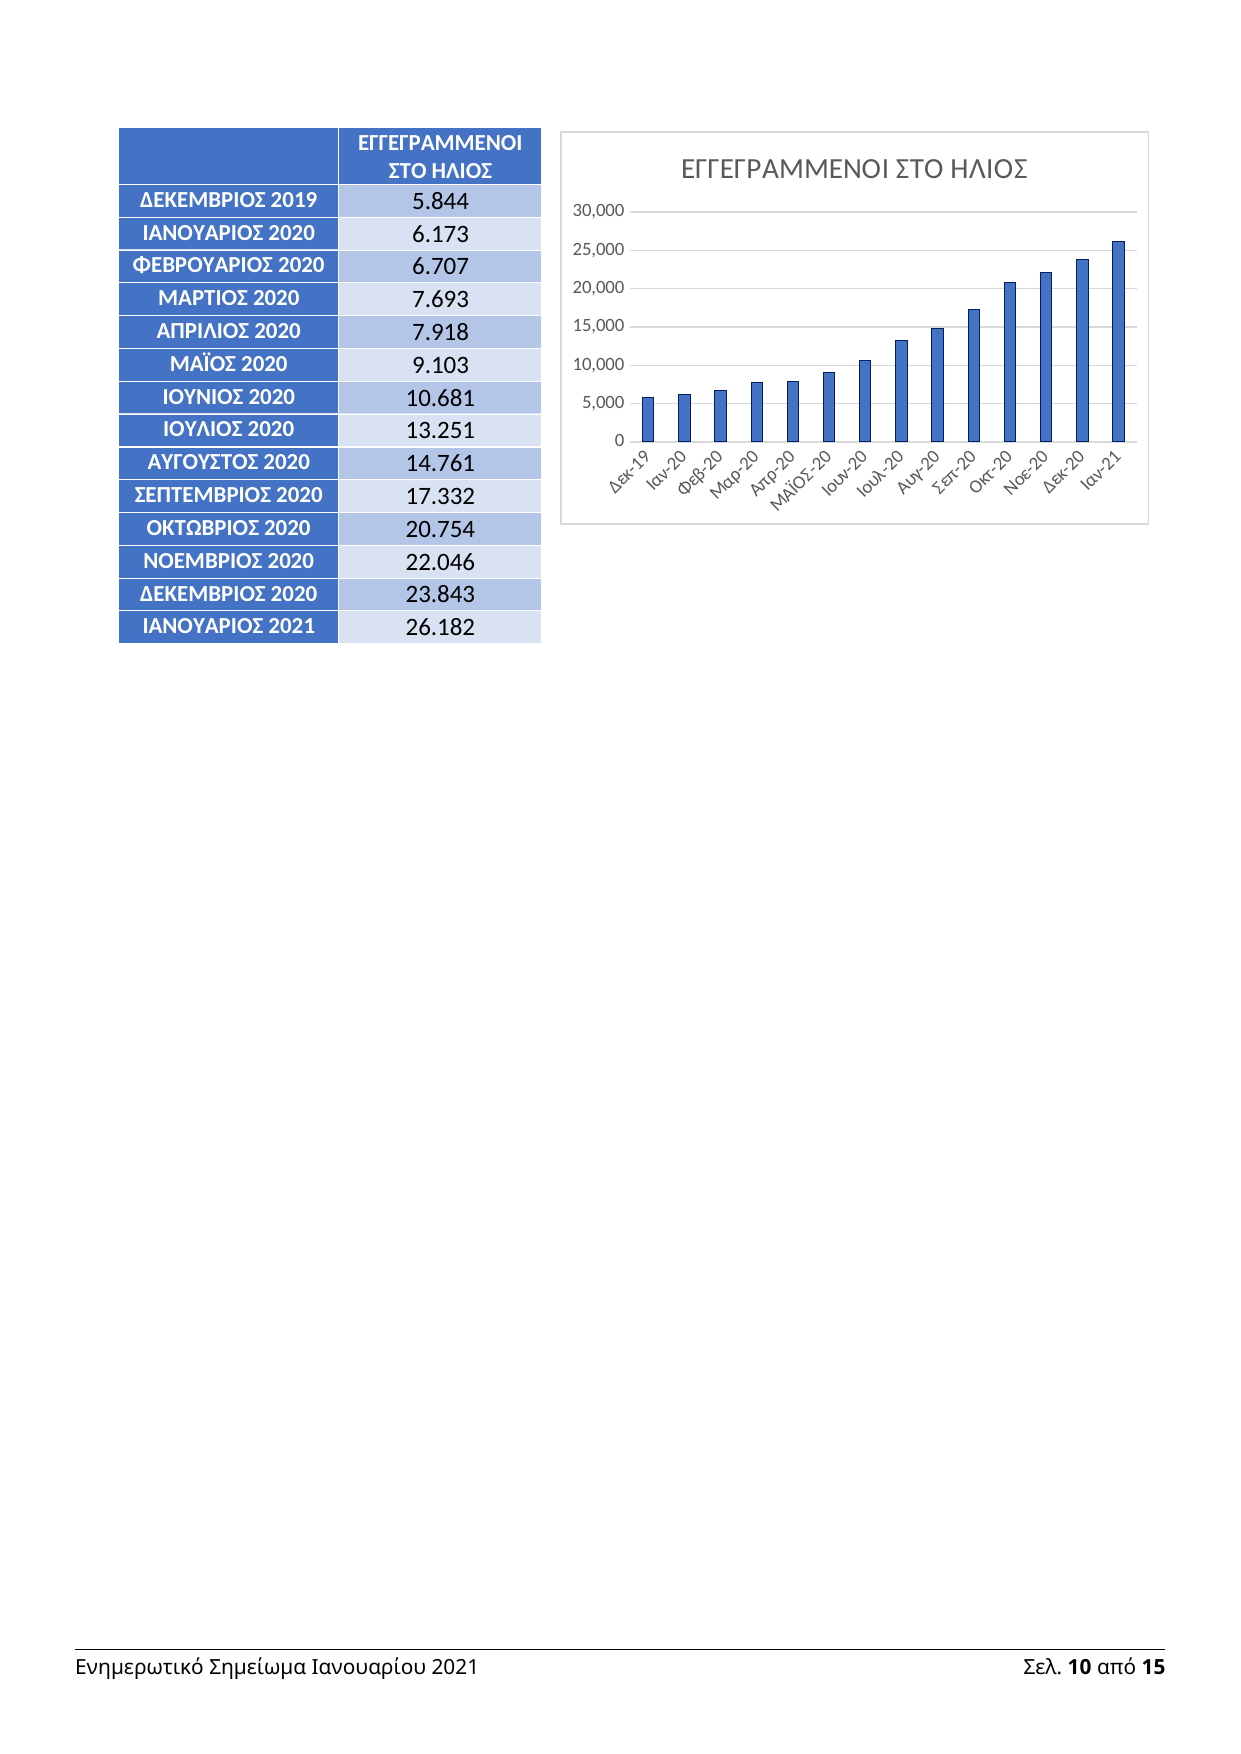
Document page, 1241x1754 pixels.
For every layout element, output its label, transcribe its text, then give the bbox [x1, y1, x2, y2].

table_cell 9.103 [339, 349, 541, 381]
table_cell 26.182 [339, 611, 541, 643]
table_cell ΑΠΡΙΛΙΟΣ 2020 [119, 316, 338, 348]
table_cell ΝΟΕΜΒΡΙΟΣ 2020 [119, 546, 338, 578]
table_cell 14.761 [339, 448, 541, 479]
table_cell ΜΑΡΤΙΟΣ 2020 [119, 283, 338, 315]
table_cell 23.843 [339, 579, 541, 610]
table_cell ΙΟΥΝΙΟΣ 2020 [119, 382, 338, 413]
table_cell 6.173 [339, 218, 541, 249]
table_header [119, 128, 338, 184]
table_cell ΙΟΥΛΙΟΣ 2020 [119, 415, 338, 446]
table_cell 20.754 [339, 513, 541, 545]
table_cell 17.332 [339, 480, 541, 512]
table_cell ΑΥΓΟΥΣΤΟΣ 2020 [119, 448, 338, 479]
table_cell ΟΚΤΩΒΡΙΟΣ 2020 [119, 513, 338, 545]
table_cell ΙΑΝΟΥΑΡΙΟΣ 2020 [119, 218, 338, 249]
table_cell 5.844 [339, 185, 541, 217]
table_cell 7.918 [339, 316, 541, 348]
table_cell ΔΕΚΕΜΒΡΙΟΣ 2019 [119, 185, 338, 217]
table_cell ΔΕΚΕΜΒΡΙΟΣ 2020 [119, 579, 338, 610]
table_cell 10.681 [339, 382, 541, 413]
table_cell ΣΕΠΤΕΜΒΡΙΟΣ 2020 [119, 480, 338, 512]
table_header ΕΓΓΕΓΡΑΜΜΕΝΟΙ ΣΤΟ ΗΛΙΟΣ [339, 128, 541, 184]
table_cell ΜΑΪΟΣ 2020 [119, 349, 338, 381]
table_cell 13.251 [339, 415, 541, 446]
table_cell 7.693 [339, 283, 541, 315]
table_cell ΙΑΝΟΥΑΡΙΟΣ 2021 [119, 611, 338, 643]
table_cell ΦΕΒΡΟΥΑΡΙΟΣ 2020 [119, 251, 338, 282]
table_cell 6.707 [339, 251, 541, 282]
table_cell 22.046 [339, 546, 541, 578]
